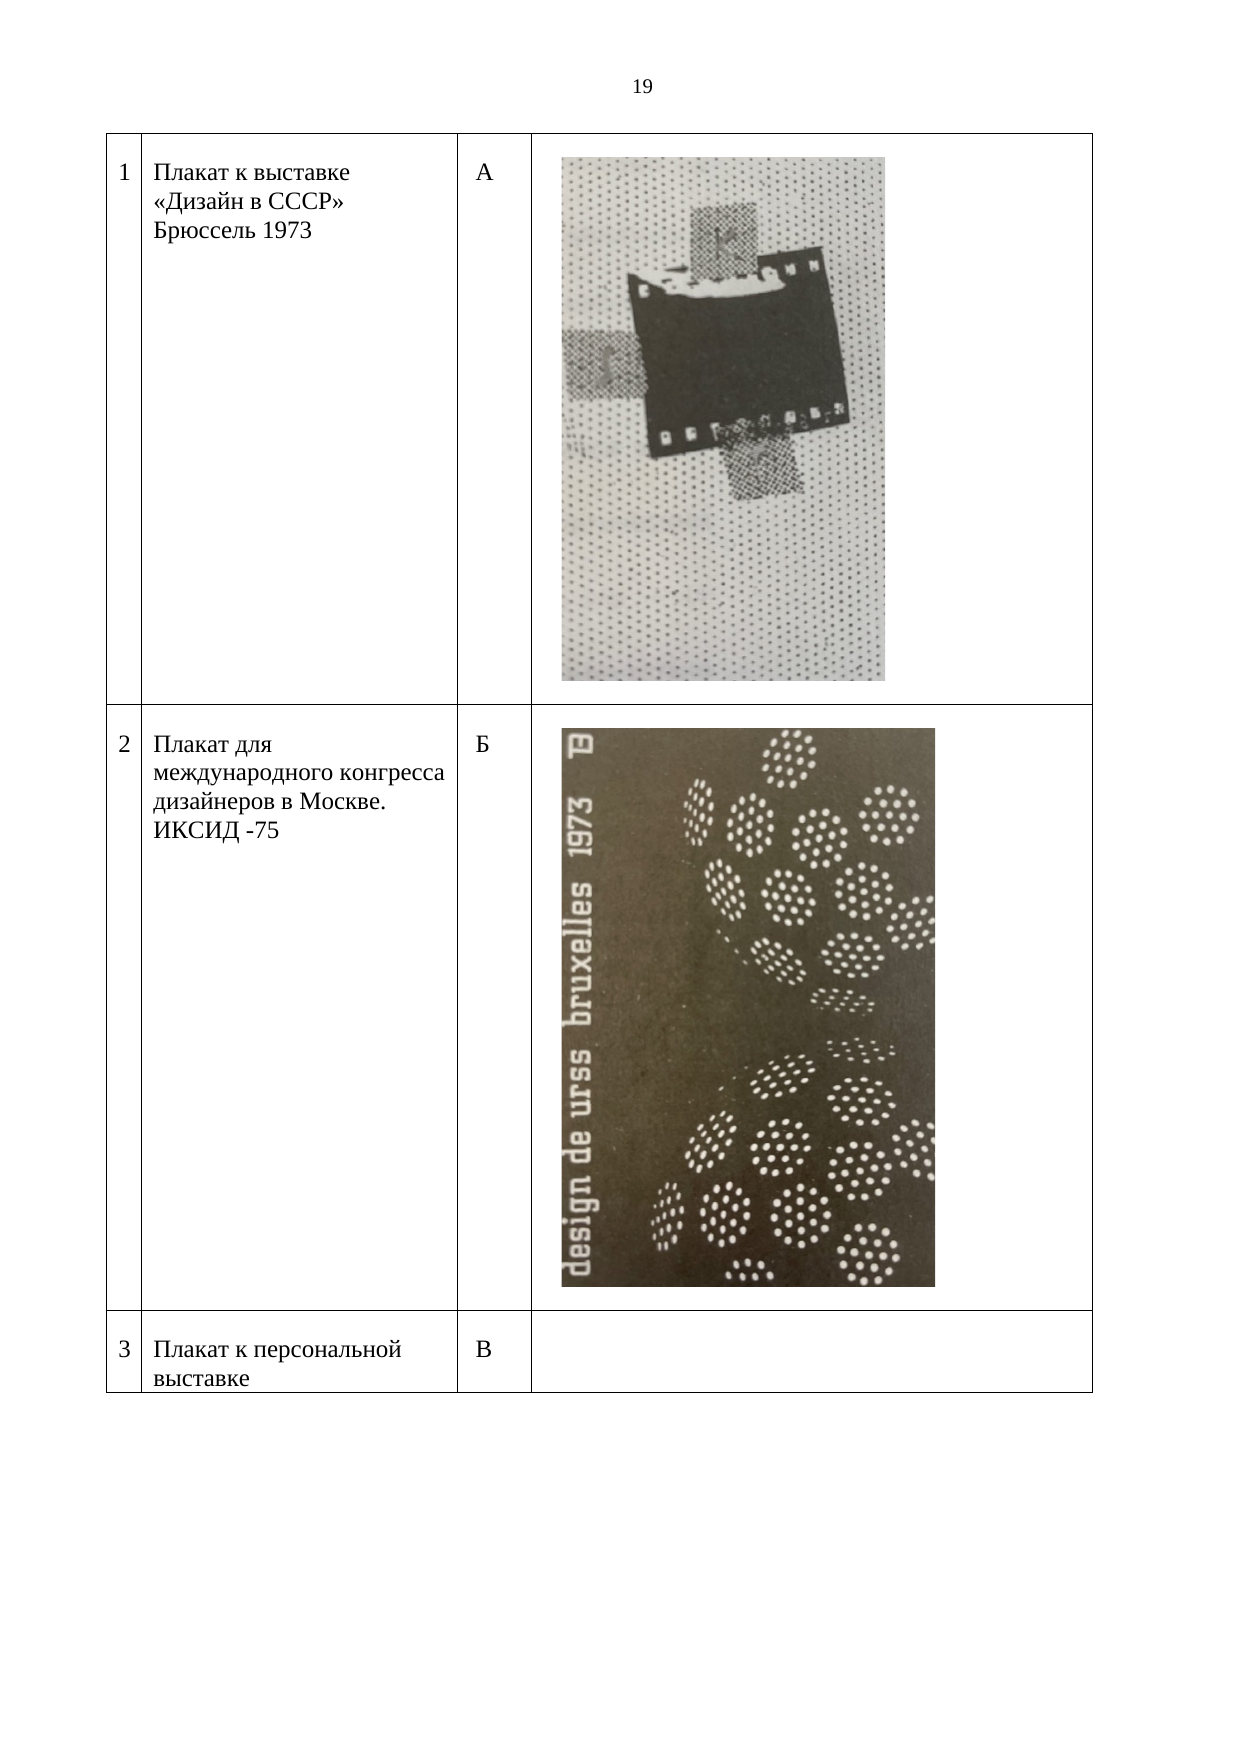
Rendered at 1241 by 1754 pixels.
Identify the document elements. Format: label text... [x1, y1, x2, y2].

table_header А [458, 134, 531, 704]
table_header [532, 134, 1092, 704]
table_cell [142, 1311, 457, 1392]
table_header 1 [107, 134, 141, 704]
table_cell В [458, 1311, 531, 1392]
picture [561, 157, 886, 681]
table_cell 3 [107, 1311, 141, 1392]
table_cell Плакат для международного конгресса дизайнеров в Москве. ИКСИД -75 [142, 705, 457, 1310]
table_cell Б [458, 705, 531, 1310]
table_header Плакат к выставке «Дизайн в СССР» Брюссель 1973 [142, 134, 457, 704]
table_cell 2 [107, 705, 141, 1310]
table_cell [532, 705, 1092, 1310]
table_cell [532, 1311, 1092, 1392]
picture [561, 728, 936, 1287]
